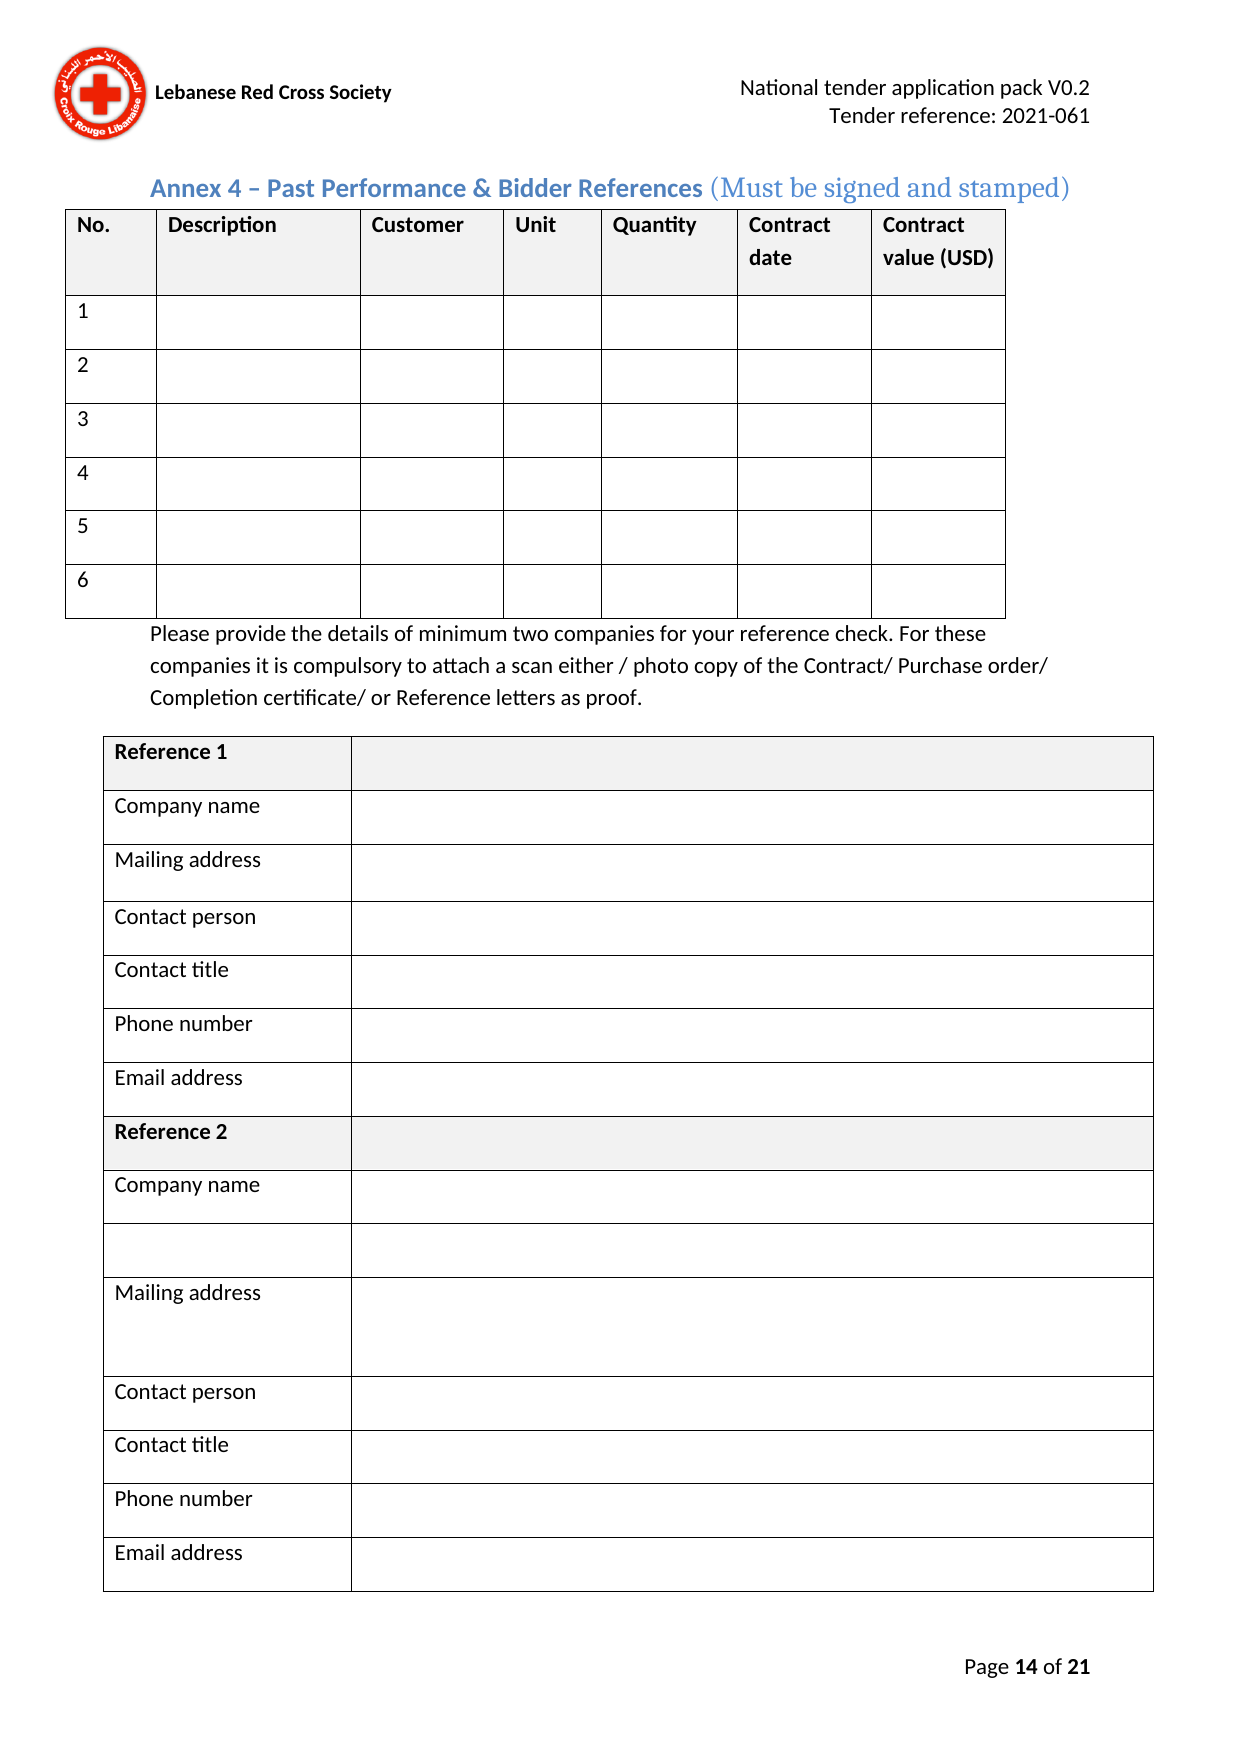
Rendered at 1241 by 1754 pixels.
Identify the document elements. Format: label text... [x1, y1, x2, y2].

table_cell [352, 1278, 1153, 1376]
table_header Unit [504, 210, 601, 295]
table_header Quantity [602, 210, 737, 295]
table_cell [602, 296, 737, 349]
table_cell [872, 296, 1005, 349]
table_cell [157, 296, 360, 349]
table_cell [602, 404, 737, 457]
table_cell [872, 511, 1005, 564]
table_cell [602, 350, 737, 403]
table_cell [352, 1171, 1153, 1223]
table_cell [352, 1009, 1153, 1062]
table_cell [602, 458, 737, 510]
table_cell [504, 458, 601, 510]
table_cell [157, 404, 360, 457]
table_cell [872, 565, 1005, 618]
table_cell [361, 511, 503, 564]
table_cell [352, 791, 1153, 844]
table_cell [352, 1224, 1153, 1277]
table_cell [361, 296, 503, 349]
table_cell [361, 458, 503, 510]
table_cell Phone number [104, 1009, 351, 1062]
table_cell [361, 350, 503, 403]
table_cell [504, 511, 601, 564]
table_cell 3 [66, 404, 156, 457]
table_header No. [66, 210, 156, 295]
table_cell [602, 511, 737, 564]
table_header Customer [361, 210, 503, 295]
table_cell [504, 565, 601, 618]
table_cell [738, 565, 871, 618]
table_cell [157, 511, 360, 564]
table_cell [352, 1377, 1153, 1429]
table_cell [738, 296, 871, 349]
table_cell Contact title [104, 1431, 351, 1483]
table_cell 6 [66, 565, 156, 618]
table_cell [602, 565, 737, 618]
table_cell Phone number [104, 1484, 351, 1537]
table_cell 2 [66, 350, 156, 403]
table_cell [352, 1538, 1153, 1591]
table_cell [872, 458, 1005, 510]
table_cell [352, 956, 1153, 1008]
table_cell Reference 2 [104, 1117, 351, 1169]
table_cell 4 [66, 458, 156, 510]
table_cell [157, 458, 360, 510]
table_cell [504, 296, 601, 349]
table_cell [104, 1224, 351, 1277]
table_cell [872, 350, 1005, 403]
table_cell [352, 1431, 1153, 1483]
table_cell [738, 350, 871, 403]
table_cell 1 [66, 296, 156, 349]
table_cell [361, 565, 503, 618]
table_cell Company name [104, 791, 351, 844]
table_cell [504, 350, 601, 403]
table_cell Company name [104, 1171, 351, 1223]
table_cell [738, 458, 871, 510]
subtitle Annex 4 – Past Performance & Bidder References (Must be signed and stamped) [150, 171, 1090, 204]
table_cell [738, 511, 871, 564]
table_cell Email address [104, 1538, 351, 1591]
table_header [352, 737, 1153, 790]
table_cell Contact person [104, 902, 351, 954]
table_cell Contact person [104, 1377, 351, 1429]
text Please provide the details of minimum two companies for your reference check. For these companies it is compulsory to attach a scan either / photo copy of the Contract/ Purchase order/ Completion certificate/ or Reference letters as proof. [150, 619, 1090, 711]
table_cell [738, 404, 871, 457]
table_cell [352, 1063, 1153, 1116]
table_cell [352, 1484, 1153, 1537]
table_header Contract value (USD) [872, 210, 1005, 295]
table_cell [504, 404, 601, 457]
table_header Description [157, 210, 360, 295]
table_cell [352, 845, 1153, 901]
table_cell Mailing address [104, 845, 351, 901]
table_header Reference 1 [104, 737, 351, 790]
table_header Contract date [738, 210, 871, 295]
table_cell 5 [66, 511, 156, 564]
table_cell [361, 404, 503, 457]
table_cell Contact title [104, 956, 351, 1008]
table_cell Email address [104, 1063, 351, 1116]
table_cell Mailing address [104, 1278, 351, 1376]
table_cell [872, 404, 1005, 457]
table_cell [157, 565, 360, 618]
picture [43, 39, 156, 148]
table_cell [157, 350, 360, 403]
table_cell [352, 1117, 1153, 1169]
table_cell [352, 902, 1153, 954]
